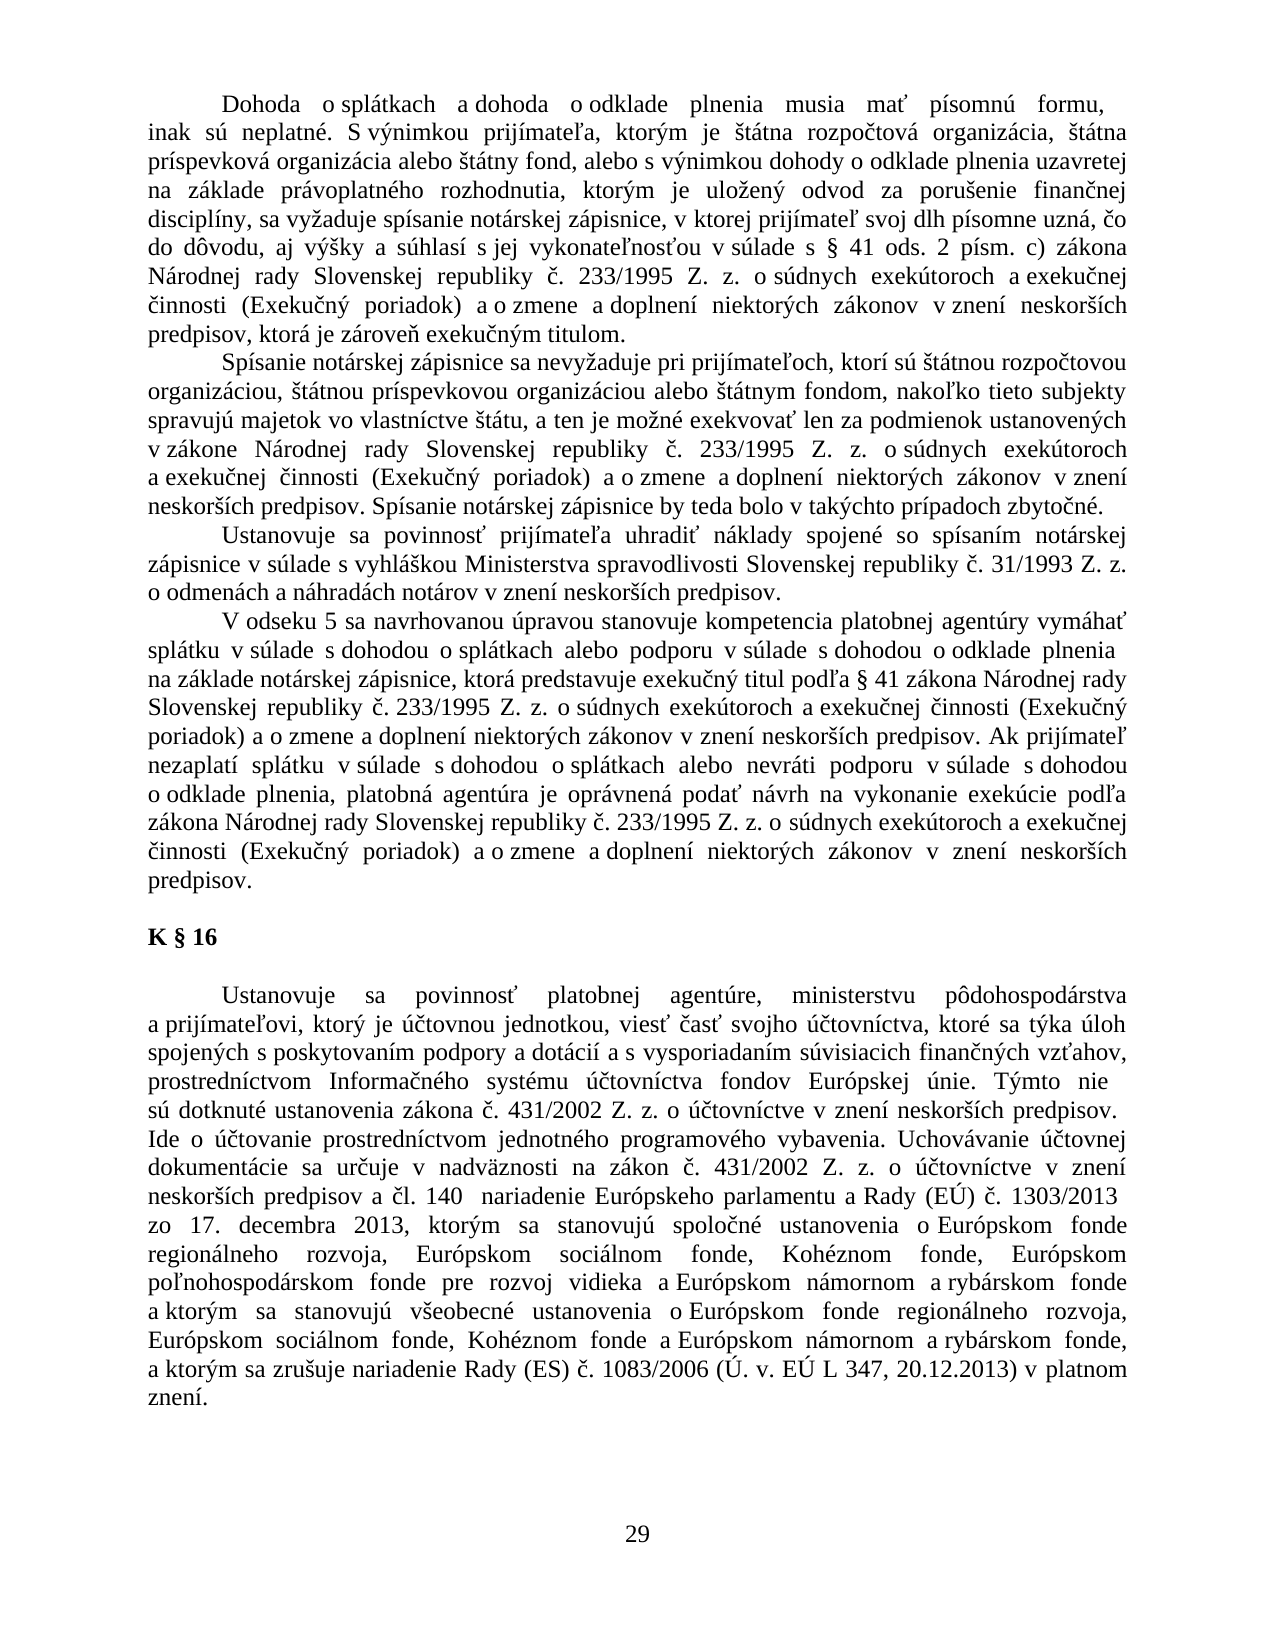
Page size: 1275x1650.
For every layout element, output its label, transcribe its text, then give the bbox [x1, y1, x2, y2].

text V odseku 5 sa navrhovanou úpravou stanovuje kompetencia platobnej agentúry vymáhať splátku v súlade s dohodou o splátkach alebo podporu v súlade s dohodou o odklade plnenia na základe notárskej zápisnice, ktorá predstavuje exekučný titul podľa § 41 zákona Národnej rady Slovenskej republiky č. 233/1995 Z. z. o súdnych exekútoroch a exekučnej činnosti (Exekučný poriadok) a o zmene a doplnení niektorých zákonov v znení neskorších predpisov. Ak prijímateľ nezaplatí splátku v súlade s dohodou o splátkach alebo nevráti podporu v súlade s dohodou o odklade plnenia, platobná agentúra je oprávnená podať návrh na vykonanie exekúcie podľa zákona Národnej rady Slovenskej republiky č. 233/1995 Z. z. o súdnych exekútoroch a exekučnej činnosti (Exekučný poriadok) a o zmene a doplnení niektorých zákonov v znení neskorších predpisov. [148, 606, 1127, 894]
text Dohoda o splátkach a dohoda o odklade plnenia musia mať písomnú formu, inak sú neplatné. S výnimkou prijímateľa, ktorým je štátna rozpočtová organizácia, štátna príspevková organizácia alebo štátny fond, alebo s výnimkou dohody o odklade plnenia uzavretej na základe právoplatného rozhodnutia, ktorým je uložený odvod za porušenie finančnej disciplíny, sa vyžaduje spísanie notárskej zápisnice, v ktorej prijímateľ svoj dlh písomne uzná, čo do dôvodu, aj výšky a súhlasí s jej vykonateľnosťou v súlade s § 41 ods. 2 písm. c) zákona Národnej rady Slovenskej republiky č. 233/1995 Z. z. o súdnych exekútoroch a exekučnej činnosti (Exekučný poriadok) a o zmene a doplnení niektorých zákonov v znení neskorších predpisov, ktorá je zároveň exekučným titulom. [148, 89, 1127, 347]
text Spísanie notárskej zápisnice sa nevyžaduje pri prijímateľoch, ktorí sú štátnou rozpočtovou organizáciou, štátnou príspevkovou organizáciou alebo štátnym fondom, nakoľko tieto subjekty spravujú majetok vo vlastníctve štátu, a ten je možné exekvovať len za podmienok ustanovených v zákone Národnej rady Slovenskej republiky č. 233/1995 Z. z. o súdnych exekútoroch a exekučnej činnosti (Exekučný poriadok) a o zmene a doplnení niektorých zákonov v znení neskorších predpisov. Spísanie notárskej zápisnice by teda bolo v takýchto prípadoch zbytočné. [148, 347, 1127, 520]
text Ustanovuje sa povinnosť platobnej agentúre, ministerstvu pôdohospodárstva a prijímateľovi, ktorý je účtovnou jednotkou, viesť časť svojho účtovníctva, ktoré sa týka úloh spojených s poskytovaním podpory a dotácií a s vysporiadaním súvisiacich finančných vzťahov, prostredníctvom Informačného systému účtovníctva fondov Európskej únie. Týmto nie sú dotknuté ustanovenia zákona č. 431/2002 Z. z. o účtovníctve v znení neskorších predpisov. Ide o účtovanie prostredníctvom jednotného programového vybavenia. Uchovávanie účtovnej dokumentácie sa určuje v nadväznosti na zákon č. 431/2002 Z. z. o účtovníctve v znení neskorších predpisov a čl. 140 nariadenie Európskeho parlamentu a Rady (EÚ) č. 1303/2013 zo 17. decembra 2013, ktorým sa stanovujú spoločné ustanovenia o Európskom fonde regionálneho rozvoja, Európskom sociálnom fonde, Kohéznom fonde, Európskom poľnohospodárskom fonde pre rozvoj vidieka a Európskom námornom a rybárskom fonde a ktorým sa stanovujú všeobecné ustanovenia o Európskom fonde regionálneho rozvoja, Európskom sociálnom fonde, Kohéznom fonde a Európskom námornom a rybárskom fonde, a ktorým sa zrušuje nariadenie Rady (ES) č. 1083/2006 (Ú. v. EÚ L 347, 20.12.2013) v platnom znení. [148, 980, 1127, 1411]
text K § 16 [148, 922, 1127, 951]
text Ustanovuje sa povinnosť prijímateľa uhradiť náklady spojené so spísaním notárskej zápisnice v súlade s vyhláškou Ministerstva spravodlivosti Slovenskej republiky č. 31/1993 Z. z. o odmenách a náhradách notárov v znení neskorších predpisov. [148, 520, 1127, 606]
